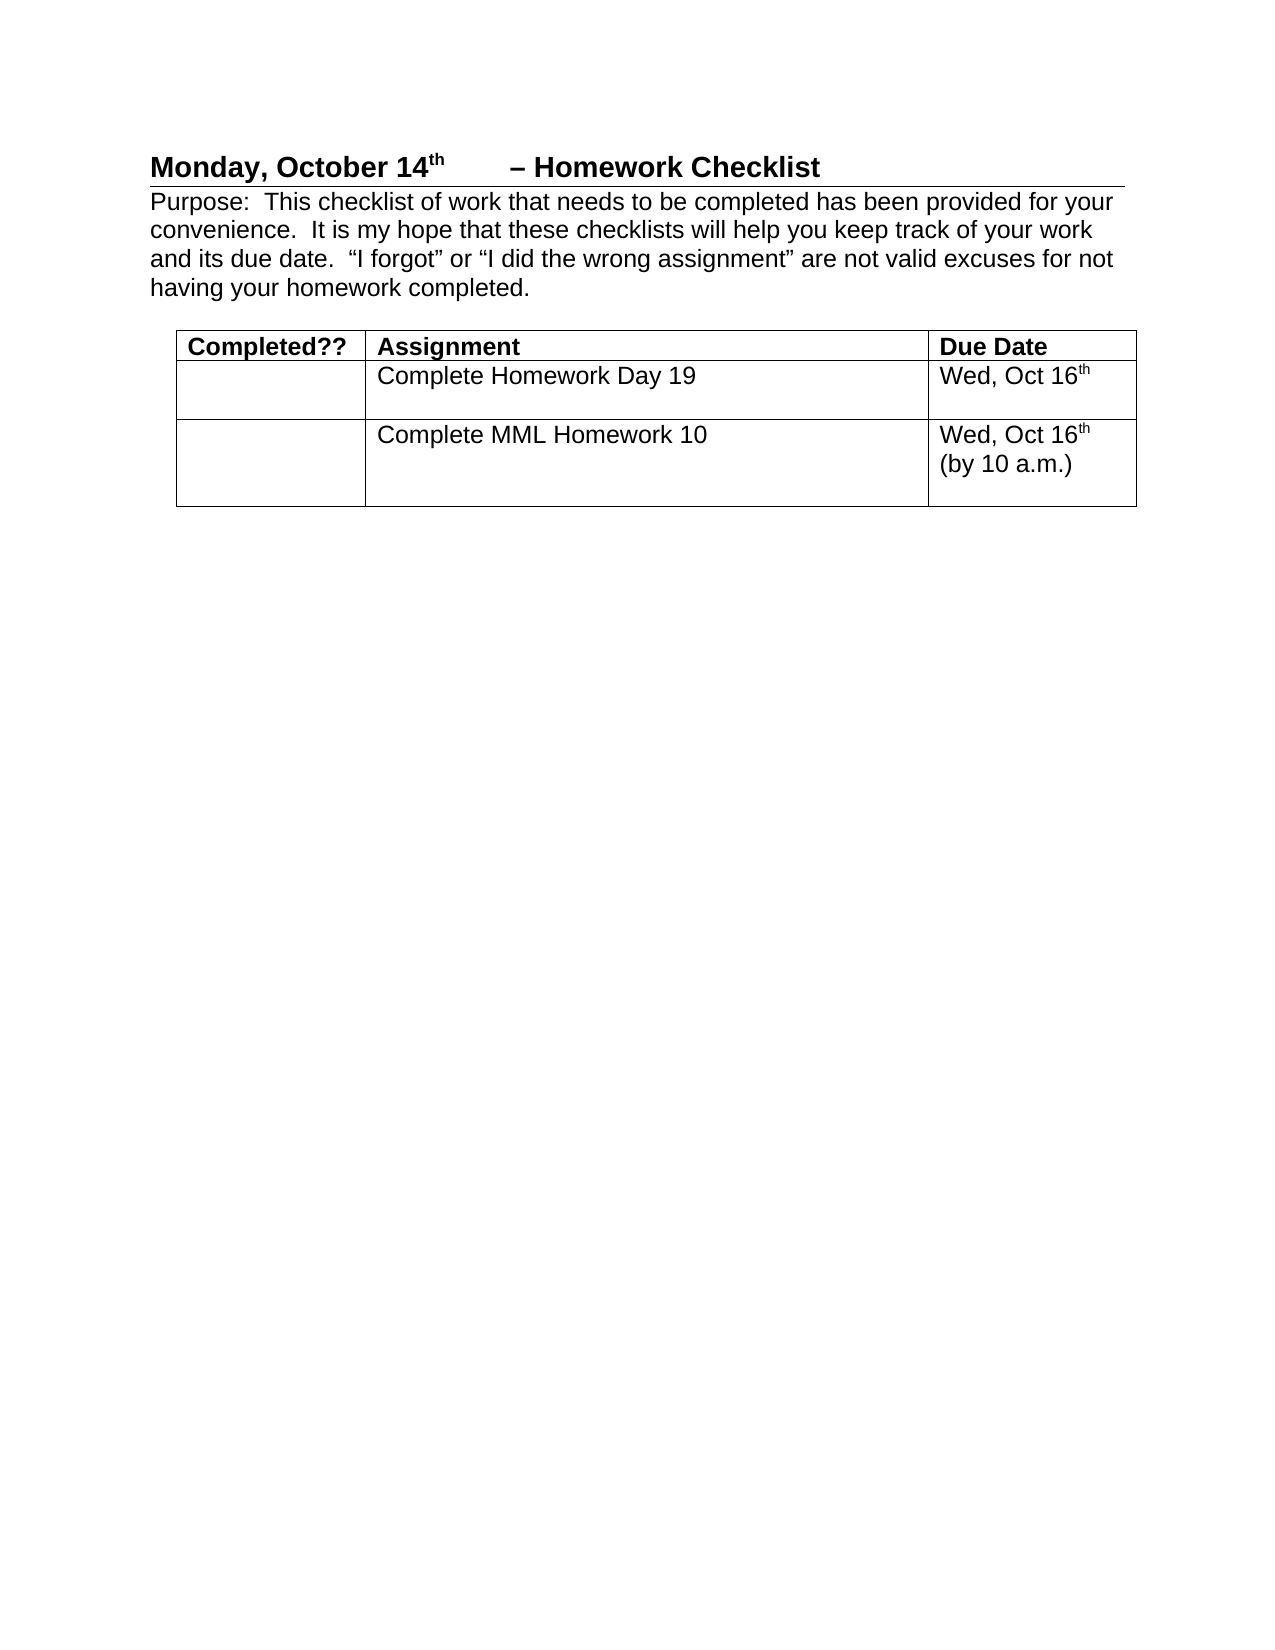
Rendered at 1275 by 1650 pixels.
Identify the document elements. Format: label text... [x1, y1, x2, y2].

table_header Due Date [929, 331, 1136, 360]
table_header Completed?? [177, 331, 365, 360]
table_cell Complete MML Homework 10 [366, 420, 928, 506]
table_header Assignment [366, 331, 928, 360]
table_cell Wed, Oct 16th [929, 361, 1136, 419]
table_cell [177, 361, 365, 419]
table_cell [177, 420, 365, 506]
table_cell Wed, Oct 16th (by 10 a.m.) [929, 420, 1136, 506]
text Purpose: This checklist of work that needs to be completed has been provided for your convenience. It is my hope that these checklists will help you keep track of your work and its due date. “I forgot” or “I did the wrong assignment” are not valid excuses for not having your homework completed. [150, 187, 1125, 302]
text Monday, October 14th – Homework Checklist [150, 150, 1125, 186]
table_cell Complete Homework Day 19 [366, 361, 928, 419]
